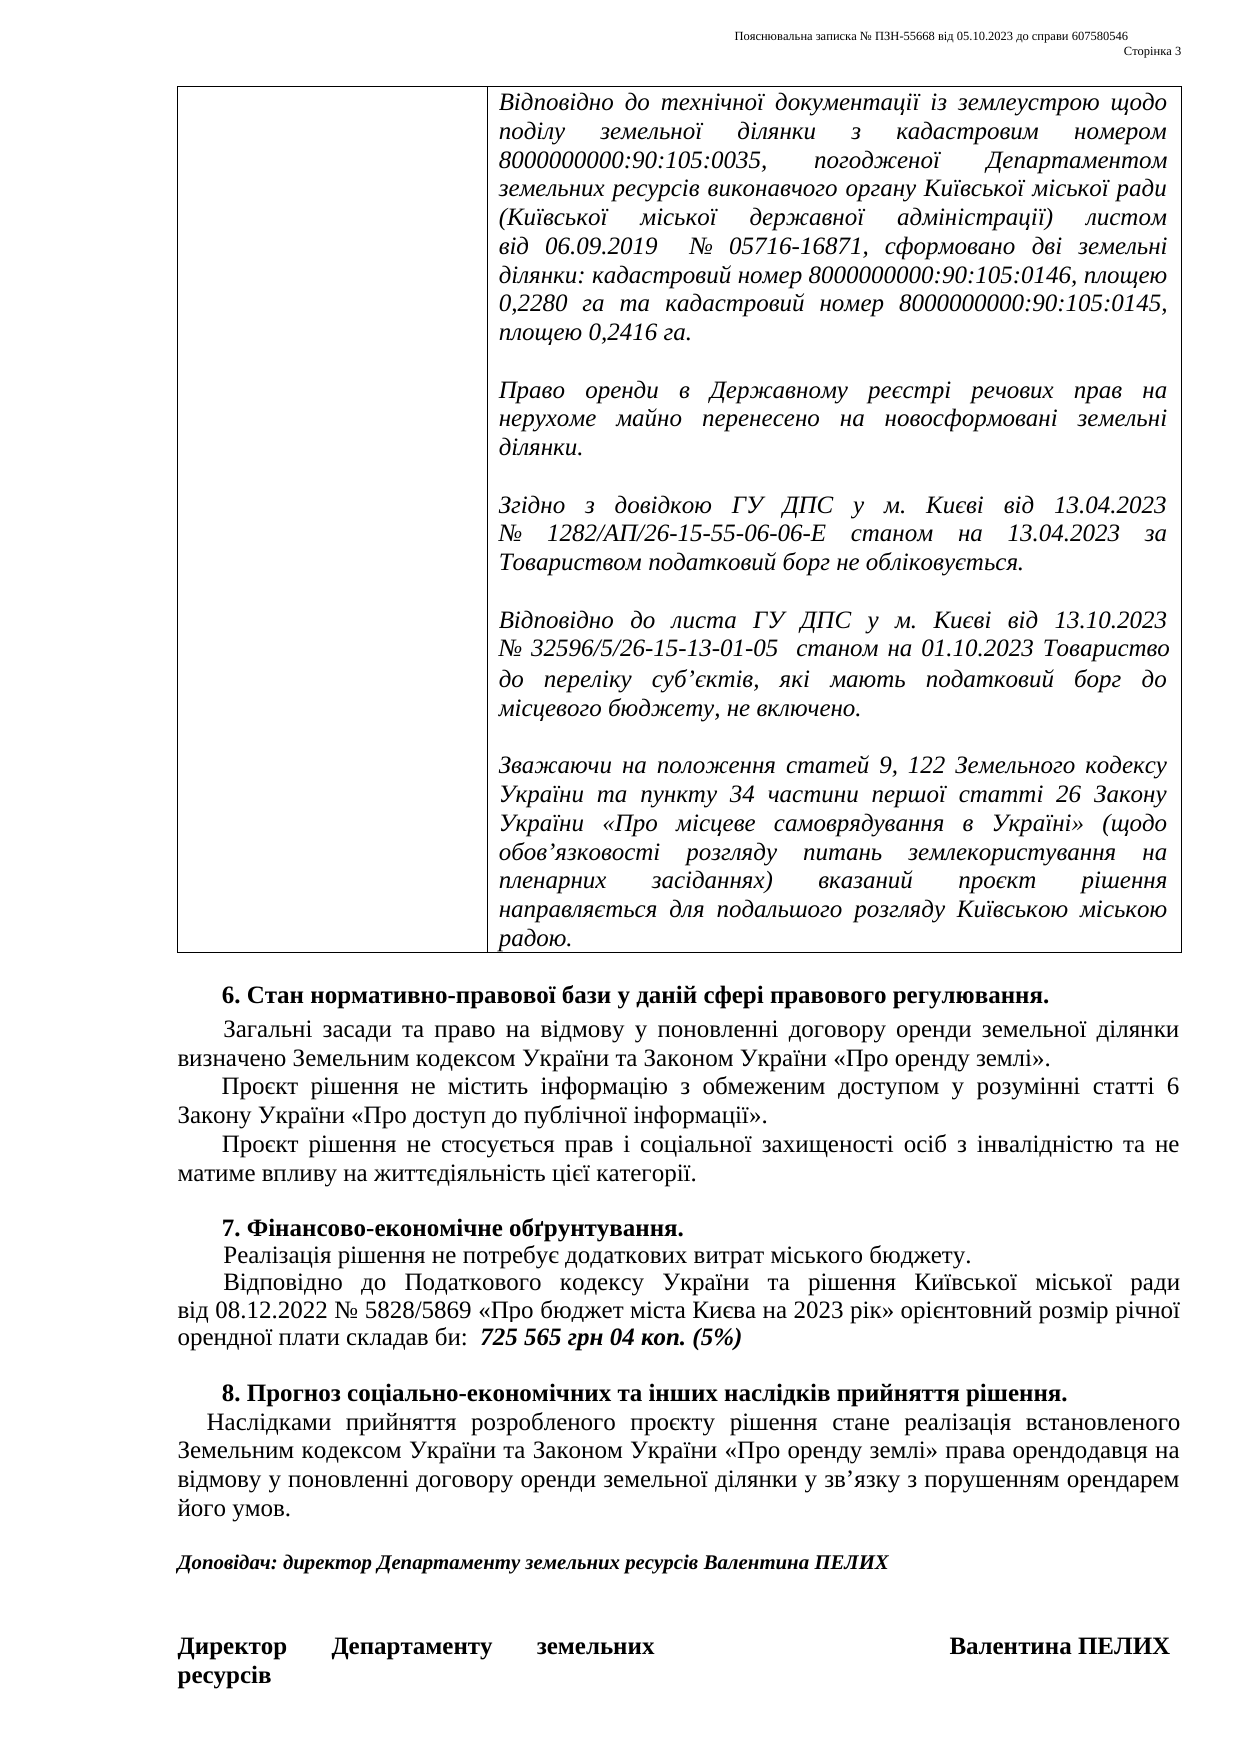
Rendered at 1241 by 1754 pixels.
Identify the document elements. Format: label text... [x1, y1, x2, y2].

text 6. Стан нормативно-правової бази у даній сфері правового регулювання. [177, 982, 1181, 1009]
text Проєкт рішення не стосується прав і соціальної захищеності осіб з інвалідністю та не матиме впливу на життєдіяльність цієї категорії. [177, 1129, 1181, 1186]
table_header Валентина ПЕЛИХ [666, 1574, 1181, 1689]
table_cell Відповідно до технічної документації із землеустрою щодо поділу земельної ділянки з кадастровим номером 8000000000:90:105:0035, погодженої Департаментом земельних ресурсів виконавчого органу Київської міської ради (Київської міської державної адміністрації) листом від 06.09.2019 № 05716-16871, сформовано дві земельні ділянки: кадастровий номер 8000000000:90:105:0146, площею 0,2280 га та кадастровий номер 8000000000:90:105:0145, площею 0,2416 га. Право оренди в Державному реєстрі речових прав на нерухоме майно перенесено на новосформовані земельні ділянки. Згідно з довідкою ГУ ДПС у м. Києві від 13.04.2023 № 1282/АП/26-15-55-06-06-Е станом на 13.04.2023 за Товариством податковий борг не обліковується. Відповідно до листа ГУ ДПС у м. Києві від 13.10.2023 № 32596/5/26-15-13-01-05 станом на 01.10.2023 Товариство до переліку суб’єктів, які мають податковий борг до місцевого бюджету, не включено. Зважаючи на положення статей 9, 122 Земельного кодексу України та пункту 34 частини першої статті 26 Закону України «Про місцеве самоврядування в Україні» (щодо обов’язковості розгляду питань землекористування на пленарних засіданнях) вказаний проєкт рішення направляється для подальшого розгляду Київською міською радою. [488, 87, 1181, 952]
text 7. Фінансово-економічне обґрунтування. [177, 1214, 1181, 1241]
text Відповідно до Податкового кодексу України та рішення Київської міської ради від 08.12.2022 № 5828/5869 «Про бюджет міста Києва на 2023 рік» орієнтовний розмір річної орендної плати складав би: 725 565 грн 04 коп. (5%) [177, 1269, 1181, 1351]
table_cell [178, 87, 487, 952]
text Доповідач: директор Департаменту земельних ресурсів Валентина ПЕЛИХ [177, 1551, 1181, 1574]
text 8. Прогноз соціально-економічних та інших наслідків прийняття рішення. [177, 1378, 1181, 1407]
text Наслідками прийняття розробленого проєкту рішення стане реалізація встановленого Земельним кодексом України та Законом України «Про оренду землі» права орендодавця на відмову у поновленні договору оренди земельної ділянки у зв’язку з порушенням орендарем його умов. [177, 1407, 1181, 1522]
text Проєкт рішення не містить інформацію з обмеженим доступом у розумінні статті 6 Закону України «Про доступ до публічної інформації». [177, 1071, 1181, 1129]
text Реалізація рішення не потребує додаткових витрат міського бюджету. [177, 1241, 1181, 1269]
text Загальні засади та право на відмову у поновленні договору оренди земельної ділянки визначено Земельним кодексом України та Законом України «Про оренду землі». [177, 1016, 1181, 1071]
